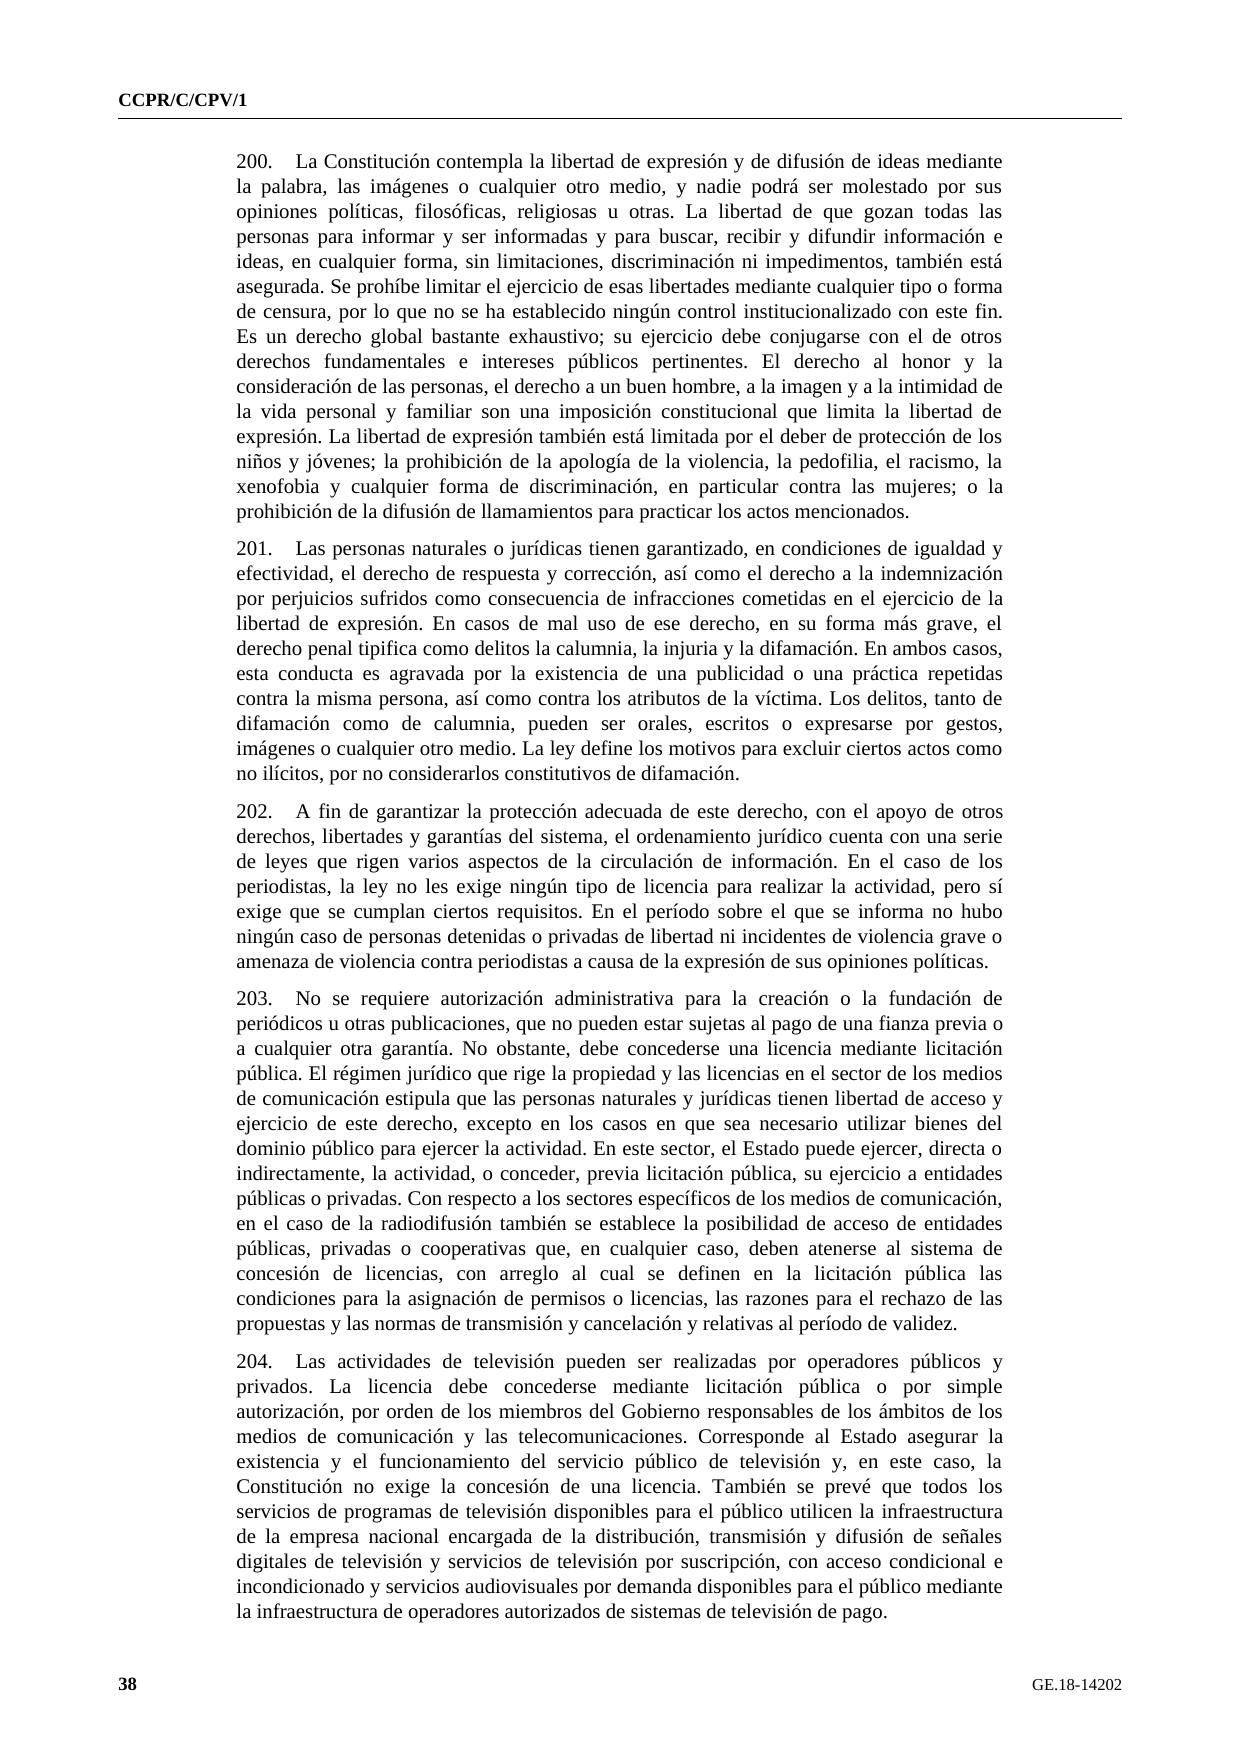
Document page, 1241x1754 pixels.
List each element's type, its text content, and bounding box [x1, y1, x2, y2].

text 202. A fin de garantizar la protección adecuada de este derecho, con el apoyo de otros derechos, libertades y garantías del sistema, el ordenamiento jurídico cuenta con una serie de leyes que rigen varios aspectos de la circulación de información. En el caso de los periodistas, la ley no les exige ningún tipo de licencia para realizar la actividad, pero sí exige que se cumplan ciertos requisitos. En el período sobre el que se informa no hubo ningún caso de personas detenidas o privadas de libertad ni incidentes de violencia grave o amenaza de violencia contra periodistas a causa de la expresión de sus opiniones políticas. [236, 798, 1004, 973]
text 201. Las personas naturales o jurídicas tienen garantizado, en condiciones de igualdad y efectividad, el derecho de respuesta y corrección, así como el derecho a la indemnización por perjuicios sufridos como consecuencia de infracciones cometidas en el ejercicio de la libertad de expresión. En casos de mal uso de ese derecho, en su forma más grave, el derecho penal tipifica como delitos la calumnia, la injuria y la difamación. En ambos casos, esta conducta es agravada por la existencia de una publicidad o una práctica repetidas contra la misma persona, así como contra los atributos de la víctima. Los delitos, tanto de difamación como de calumnia, pueden ser orales, escritos o expresarse por gestos, imágenes o cualquier otro medio. La ley define los motivos para excluir ciertos actos como no ilícitos, por no considerarlos constitutivos de difamación. [236, 535, 1004, 785]
text 200. La Constitución contempla la libertad de expresión y de difusión de ideas mediante la palabra, las imágenes o cualquier otro medio, y nadie podrá ser molestado por sus opiniones políticas, filosóficas, religiosas u otras. La libertad de que gozan todas las personas para informar y ser informadas y para buscar, recibir y difundir información e ideas, en cualquier forma, sin limitaciones, discriminación ni impedimentos, también está asegurada. Se prohíbe limitar el ejercicio de esas libertades mediante cualquier tipo o forma de censura, por lo que no se ha establecido ningún control institucionalizado con este fin. Es un derecho global bastante exhaustivo; su ejercicio debe conjugarse con el de otros derechos fundamentales e intereses públicos pertinentes. El derecho al honor y la consideración de las personas, el derecho a un buen hombre, a la imagen y a la intimidad de la vida personal y familiar son una imposición constitucional que limita la libertad de expresión. La libertad de expresión también está limitada por el deber de protección de los niños y jóvenes; la prohibición de la apología de la violencia, la pedofilia, el racismo, la xenofobia y cualquier forma de discriminación, en particular contra las mujeres; o la prohibición de la difusión de llamamientos para practicar los actos mencionados. [236, 148, 1004, 523]
text 203. No se requiere autorización administrativa para la creación o la fundación de periódicos u otras publicaciones, que no pueden estar sujetas al pago de una fianza previa o a cualquier otra garantía. No obstante, debe concederse una licencia mediante licitación pública. El régimen jurídico que rige la propiedad y las licencias en el sector de los medios de comunicación estipula que las personas naturales y jurídicas tienen libertad de acceso y ejercicio de este derecho, excepto en los casos en que sea necesario utilizar bienes del dominio público para ejercer la actividad. En este sector, el Estado puede ejercer, directa o indirectamente, la actividad, o conceder, previa licitación pública, su ejercicio a entidades públicas o privadas. Con respecto a los sectores específicos de los medios de comunicación, en el caso de la radiodifusión también se establece la posibilidad de acceso de entidades públicas, privadas o cooperativas que, en cualquier caso, deben atenerse al sistema de concesión de licencias, con arreglo al cual se definen en la licitación pública las condiciones para la asignación de permisos o licencias, las razones para el rechazo de las propuestas y las normas de transmisión y cancelación y relativas al período de validez. [236, 985, 1004, 1335]
text 204. Las actividades de televisión pueden ser realizadas por operadores públicos y privados. La licencia debe concederse mediante licitación pública o por simple autorización, por orden de los miembros del Gobierno responsables de los ámbitos de los medios de comunicación y las telecomunicaciones. Corresponde al Estado asegurar la existencia y el funcionamiento del servicio público de televisión y, en este caso, la Constitución no exige la concesión de una licencia. También se prevé que todos los servicios de programas de televisión disponibles para el público utilicen la infraestructura de la empresa nacional encargada de la distribución, transmisión y difusión de señales digitales de televisión y servicios de televisión por suscripción, con acceso condicional e incondicionado y servicios audiovisuales por demanda disponibles para el público mediante la infraestructura de operadores autorizados de sistemas de televisión de pago. [236, 1348, 1004, 1623]
